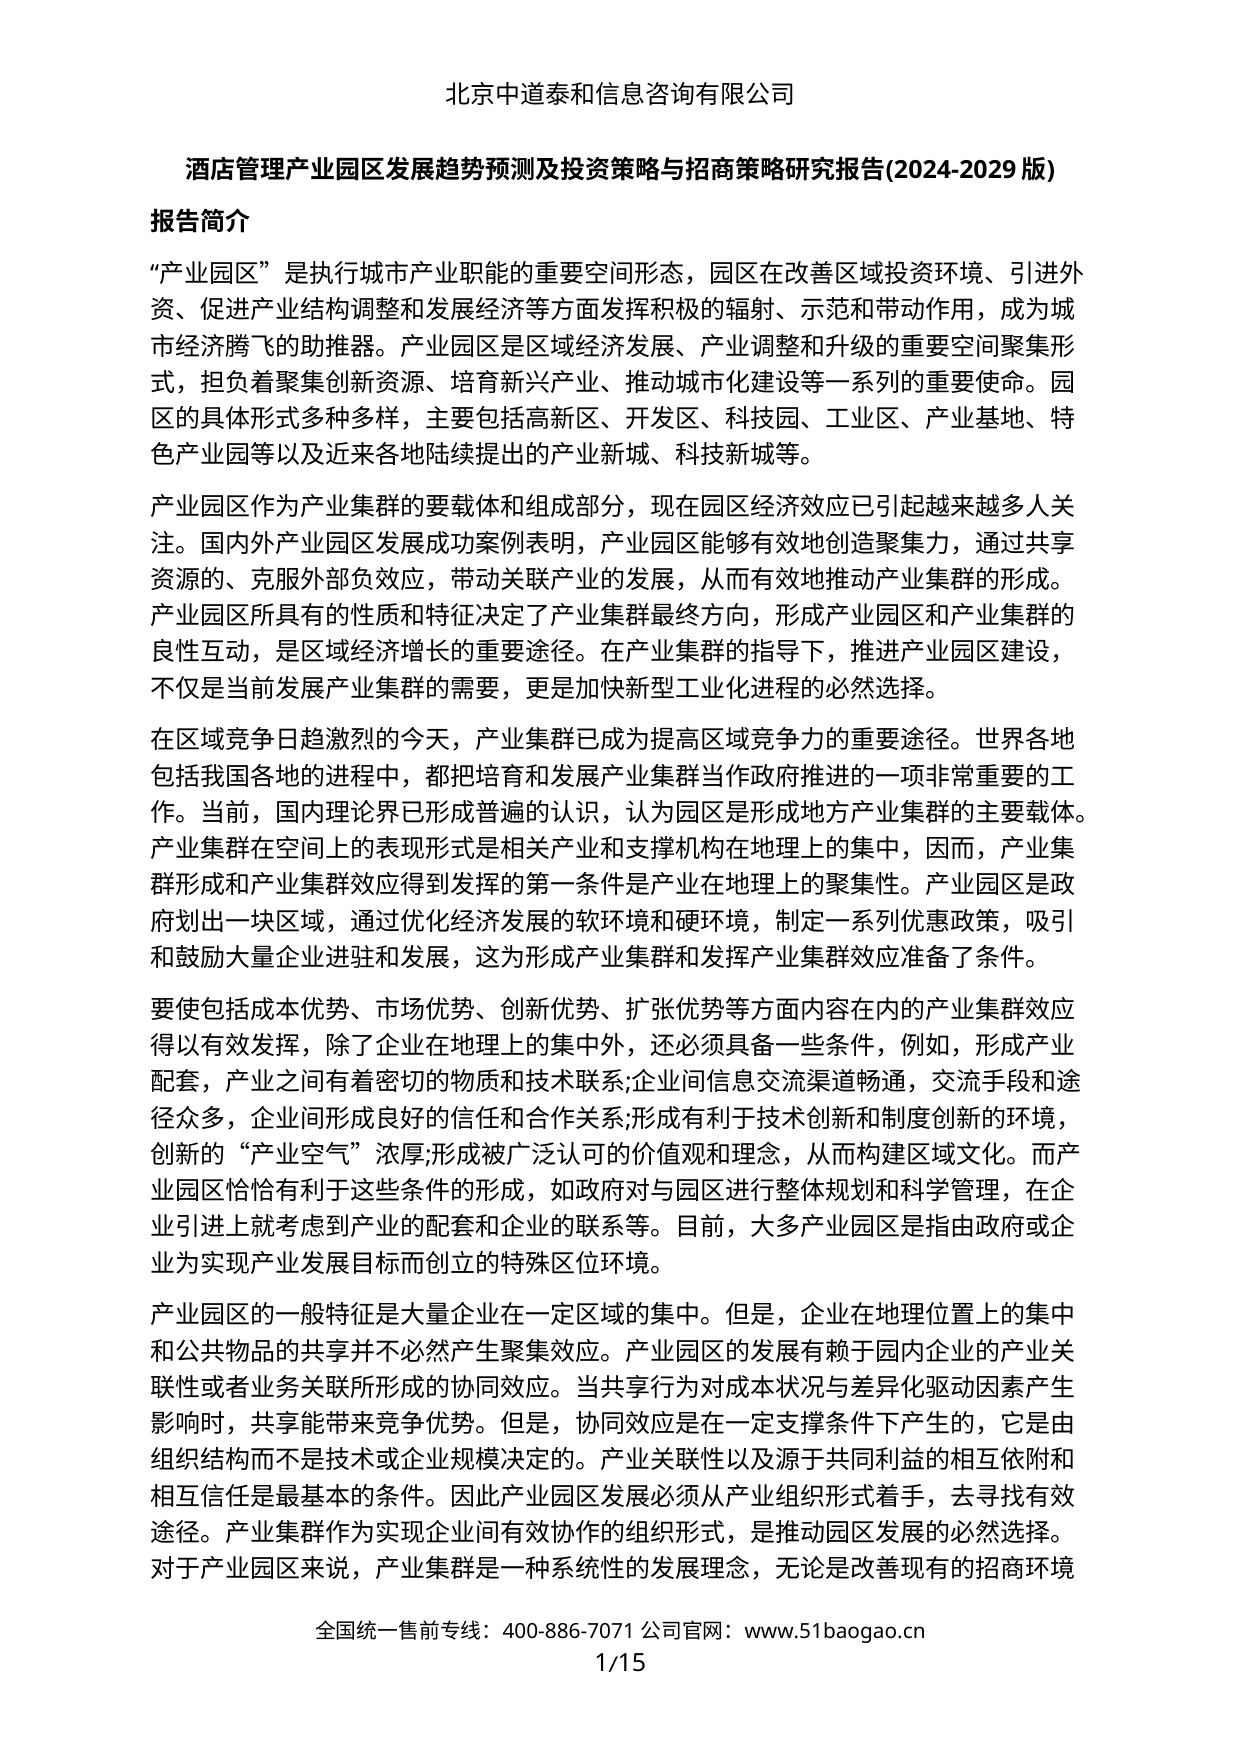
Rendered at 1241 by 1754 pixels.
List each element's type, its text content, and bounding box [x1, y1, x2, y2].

text 要使包括成本优势、市场优势、创新优势、扩张优势等方面内容在内的产业集群效应得以有效发挥，除了企业在地理上的集中外，还必须具备一些条件，例如，形成产业配套，产业之间有着密切的物质和技术联系;企业间信息交流渠道畅通，交流手段和途径众多，企业间形成良好的信任和合作关系;形成有利于技术创新和制度创新的环境，创新的“产业空气”浓厚;形成被广泛认可的价值观和理念，从而构建区域文化。而产业园区恰恰有利于这些条件的形成，如政府对与园区进行整体规划和科学管理，在企业引进上就考虑到产业的配套和企业的联系等。目前，大多产业园区是指由政府或企业为实现产业发展目标而创立的特殊区位环境。 [150, 989, 1090, 1279]
text 在区域竞争日趋激烈的今天，产业集群已成为提高区域竞争力的重要途径。世界各地包括我国各地的进程中，都把培育和发展产业集群当作政府推进的一项非常重要的工作。当前，国内理论界已形成普遍的认识，认为园区是形成地方产业集群的主要载体。产业集群在空间上的表现形式是相关产业和支撑机构在地理上的集中，因而，产业集群形成和产业集群效应得到发挥的第一条件是产业在地理上的聚集性。产业园区是政府划出一块区域，通过优化经济发展的软环境和硬环境，制定一系列优惠政策，吸引和鼓励大量企业进驻和发展，这为形成产业集群和发挥产业集群效应准备了条件。 [150, 720, 1090, 974]
text 酒店管理产业园区发展趋势预测及投资策略与招商策略研究报告(2024-2029版) [150, 150, 1090, 186]
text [150, 1295, 1090, 1585]
text “产业园区”是执行城市产业职能的重要空间形态，园区在改善区域投资环境、引进外资、促进产业结构调整和发展经济等方面发挥积极的辐射、示范和带动作用，成为城市经济腾飞的助推器。产业园区是区域经济发展、产业调整和升级的重要空间聚集形式，担负着聚集创新资源、培育新兴产业、推动城市化建设等一系列的重要使命。园区的具体形式多种多样，主要包括高新区、开发区、科技园、工业区、产业基地、特色产业园等以及近来各地陆续提出的产业新城、科技新城等。 [150, 254, 1090, 471]
text 报告简介 [150, 202, 1090, 238]
text 产业园区作为产业集群的要载体和组成部分，现在园区经济效应已引起越来越多人关注。国内外产业园区发展成功案例表明，产业园区能够有效地创造聚集力，通过共享资源的、克服外部负效应，带动关联产业的发展，从而有效地推动产业集群的形成。产业园区所具有的性质和特征决定了产业集群最终方向，形成产业园区和产业集群的良性互动，是区域经济增长的重要途径。在产业集群的指导下，推进产业园区建设，不仅是当前发展产业集群的需要，更是加快新型工业化进程的必然选择。 [150, 487, 1090, 704]
